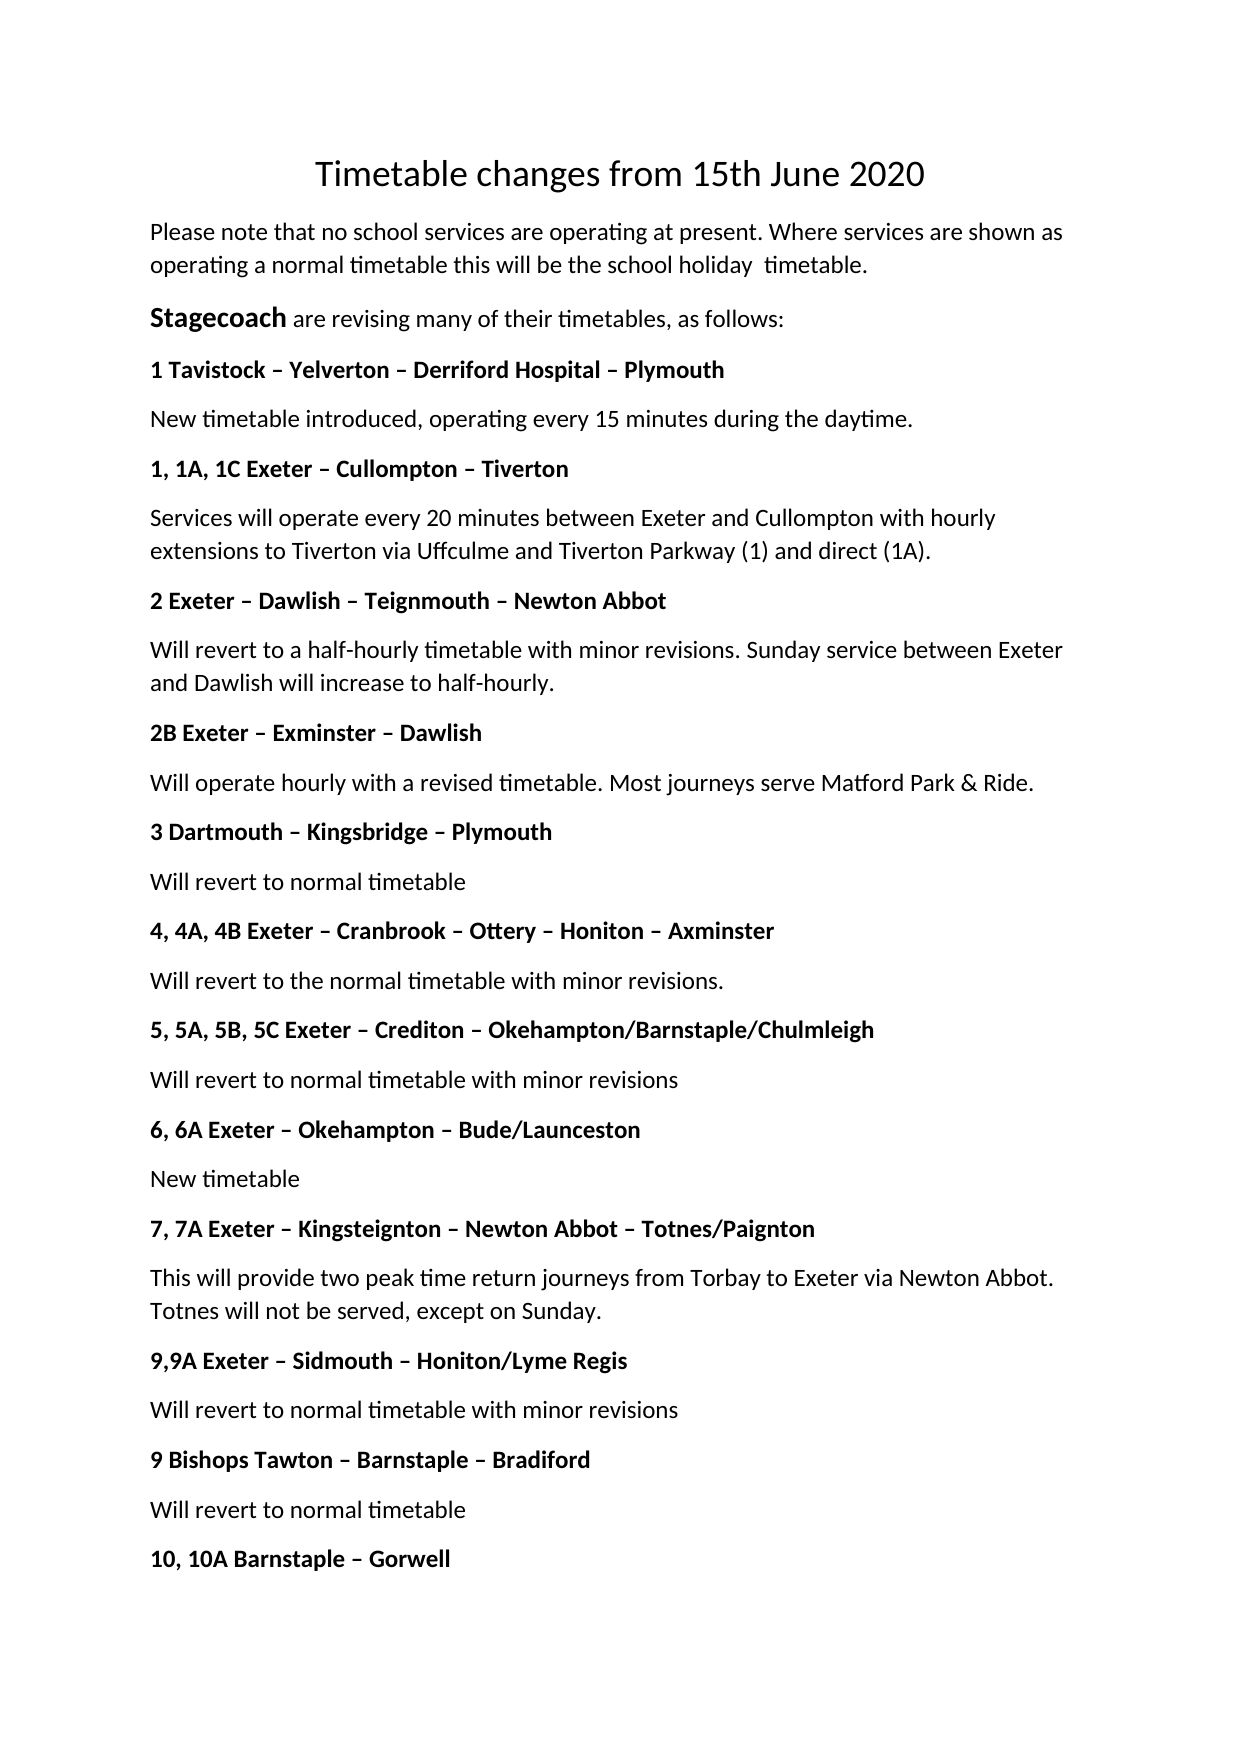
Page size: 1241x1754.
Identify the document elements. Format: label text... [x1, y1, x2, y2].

text Will revert to a half-hourly timetable with minor revisions. Sunday service between Exeter and Dawlish will increase to half-hourly. [150, 634, 1090, 698]
text 1, 1A, 1C Exeter – Cullompton – Tiverton [150, 453, 1090, 483]
text New timetable [150, 1163, 1090, 1194]
text Will operate hourly with a revised timetable. Most journeys serve Matford Park & Ride. [150, 767, 1090, 797]
text 1 Tavistock – Yelverton – Derriford Hospital – Plymouth [150, 354, 1090, 384]
text 5, 5A, 5B, 5C Exeter – Crediton – Okehampton/Barnstaple/Chulmleigh [150, 1014, 1090, 1045]
text Will revert to normal timetable [150, 866, 1090, 896]
text Stagecoach are revising many of their timetables, as follows: [150, 299, 1090, 334]
text Timetable changes from 15th June 2020 [150, 150, 1090, 196]
text 6, 6A Exeter – Okehampton – Bude/Launceston [150, 1114, 1090, 1144]
text Will revert to normal timetable with minor revisions [150, 1394, 1090, 1425]
text 7, 7A Exeter – Kingsteignton – Newton Abbot – Totnes/Paignton [150, 1213, 1090, 1243]
text Will revert to the normal timetable with minor revisions. [150, 965, 1090, 996]
text 10, 10A Barnstaple – Gorwell [150, 1543, 1090, 1574]
text 4, 4A, 4B Exeter – Cranbrook – Ottery – Honiton – Axminster [150, 915, 1090, 946]
text Will revert to normal timetable [150, 1494, 1090, 1524]
text New timetable introduced, operating every 15 minutes during the daytime. [150, 403, 1090, 434]
text 3 Dartmouth – Kingsbridge – Plymouth [150, 816, 1090, 847]
text 9,9A Exeter – Sidmouth – Honiton/Lyme Regis [150, 1345, 1090, 1376]
text Services will operate every 20 minutes between Exeter and Cullompton with hourly extensions to Tiverton via Uffculme and Tiverton Parkway (1) and direct (1A). [150, 502, 1090, 566]
text This will provide two peak time return journeys from Torbay to Exeter via Newton Abbot. Totnes will not be served, except on Sunday. [150, 1262, 1090, 1326]
text Please note that no school services are operating at present. Where services are shown as operating a normal timetable this will be the school holiday timetable. [150, 216, 1090, 279]
text 9 Bishops Tawton – Barnstaple – Bradiford [150, 1444, 1090, 1475]
text Will revert to normal timetable with minor revisions [150, 1064, 1090, 1095]
text 2B Exeter – Exminster – Dawlish [150, 717, 1090, 748]
text 2 Exeter – Dawlish – Teignmouth – Newton Abbot [150, 585, 1090, 616]
